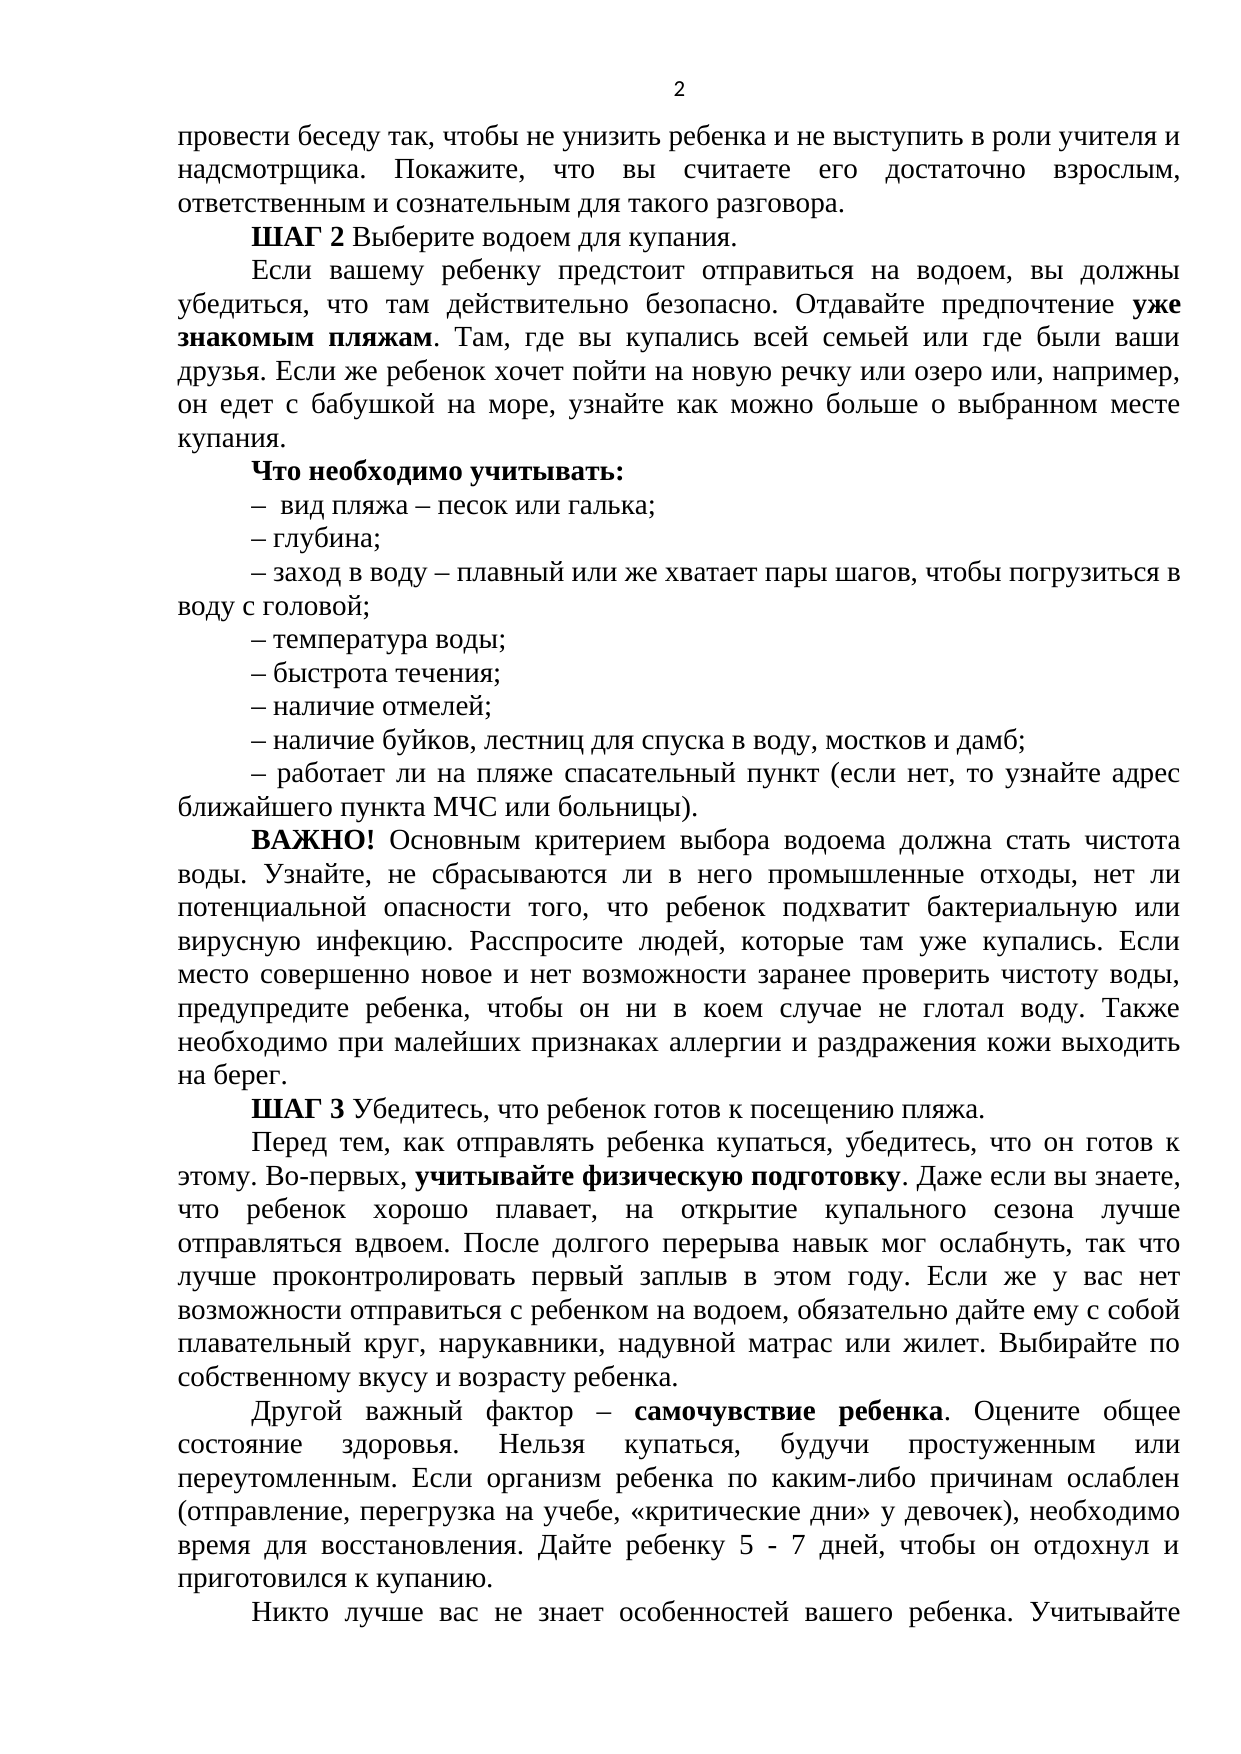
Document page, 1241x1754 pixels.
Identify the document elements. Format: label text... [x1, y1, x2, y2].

text – наличие буйков, лестниц для спуска в воду, мостков и дамб; [177, 722, 1181, 755]
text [177, 1594, 1181, 1627]
text ВАЖНО! Основным критерием выбора водоема должна стать чистота воды. Узнайте, не сбрасываются ли в него промышленные отходы, нет ли потенциальной опасности того, что ребенок подхватит бактериальную или вирусную инфекцию. Расспросите людей, которые там уже купались. Если место совершенно новое и нет возможности заранее проверить чистоту воды, предупредите ребенка, чтобы он ни в коем случае не глотал воду. Также необходимо при малейших признаках аллергии и раздражения кожи выходить на берег. [177, 822, 1181, 1091]
text – вид пляжа – песок или галька; [177, 487, 1181, 521]
text Перед тем, как отправлять ребенка купаться, убедитесь, что он готов к этому. Во-первых, учитывайте физическую подготовку. Даже если вы знаете, что ребенок хорошо плавает, на открытие купального сезона лучше отправляться вдвоем. После долгого перерыва навык мог ослабнуть, так что лучше проконтролировать первый заплыв в этом году. Если же у вас нет возможности отправиться с ребенком на водоем, обязательно дайте ему с собой плавательный круг, нарукавники, надувной матрас или жилет. Выбирайте по собственному вкусу и возрасту ребенка. [177, 1124, 1181, 1393]
text ШАГ 2 Выберите водоем для купания. [177, 219, 1181, 252]
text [177, 118, 1181, 219]
text – температура воды; [177, 621, 1181, 655]
text – заход в воду – плавный или же хватает пары шагов, чтобы погрузиться в воду с головой; [177, 554, 1181, 621]
text Другой важный фактор – самочувствие ребенка. Оцените общее состояние здоровья. Нельзя купаться, будучи простуженным или переутомленным. Если организм ребенка по каким-либо причинам ослаблен (отправление, перегрузка на учебе, «критические дни» у девочек), необходимо время для восстановления. Дайте ребенку 5 - 7 дней, чтобы он отдохнул и приготовился к купанию. [177, 1393, 1181, 1594]
text Если вашему ребенку предстоит отправиться на водоем, вы должны убедиться, что там действительно безопасно. Отдавайте предпочтение уже знакомым пляжам. Там, где вы купались всей семьей или где были ваши друзья. Если же ребенок хочет пойти на новую речку или озеро или, например, он едет с бабушкой на море, узнайте как можно больше о выбранном месте купания. [177, 252, 1181, 453]
text – работает ли на пляже спасательный пункт (если нет, то узнайте адрес ближайшего пункта МЧС или больницы). [177, 755, 1181, 822]
text Что необходимо учитывать: [177, 453, 1181, 487]
text – наличие отмелей; [177, 688, 1181, 722]
text – быстрота течения; [177, 655, 1181, 688]
text – глубина; [177, 521, 1181, 554]
text ШАГ 3 Убедитесь, что ребенок готов к посещению пляжа. [177, 1091, 1181, 1124]
